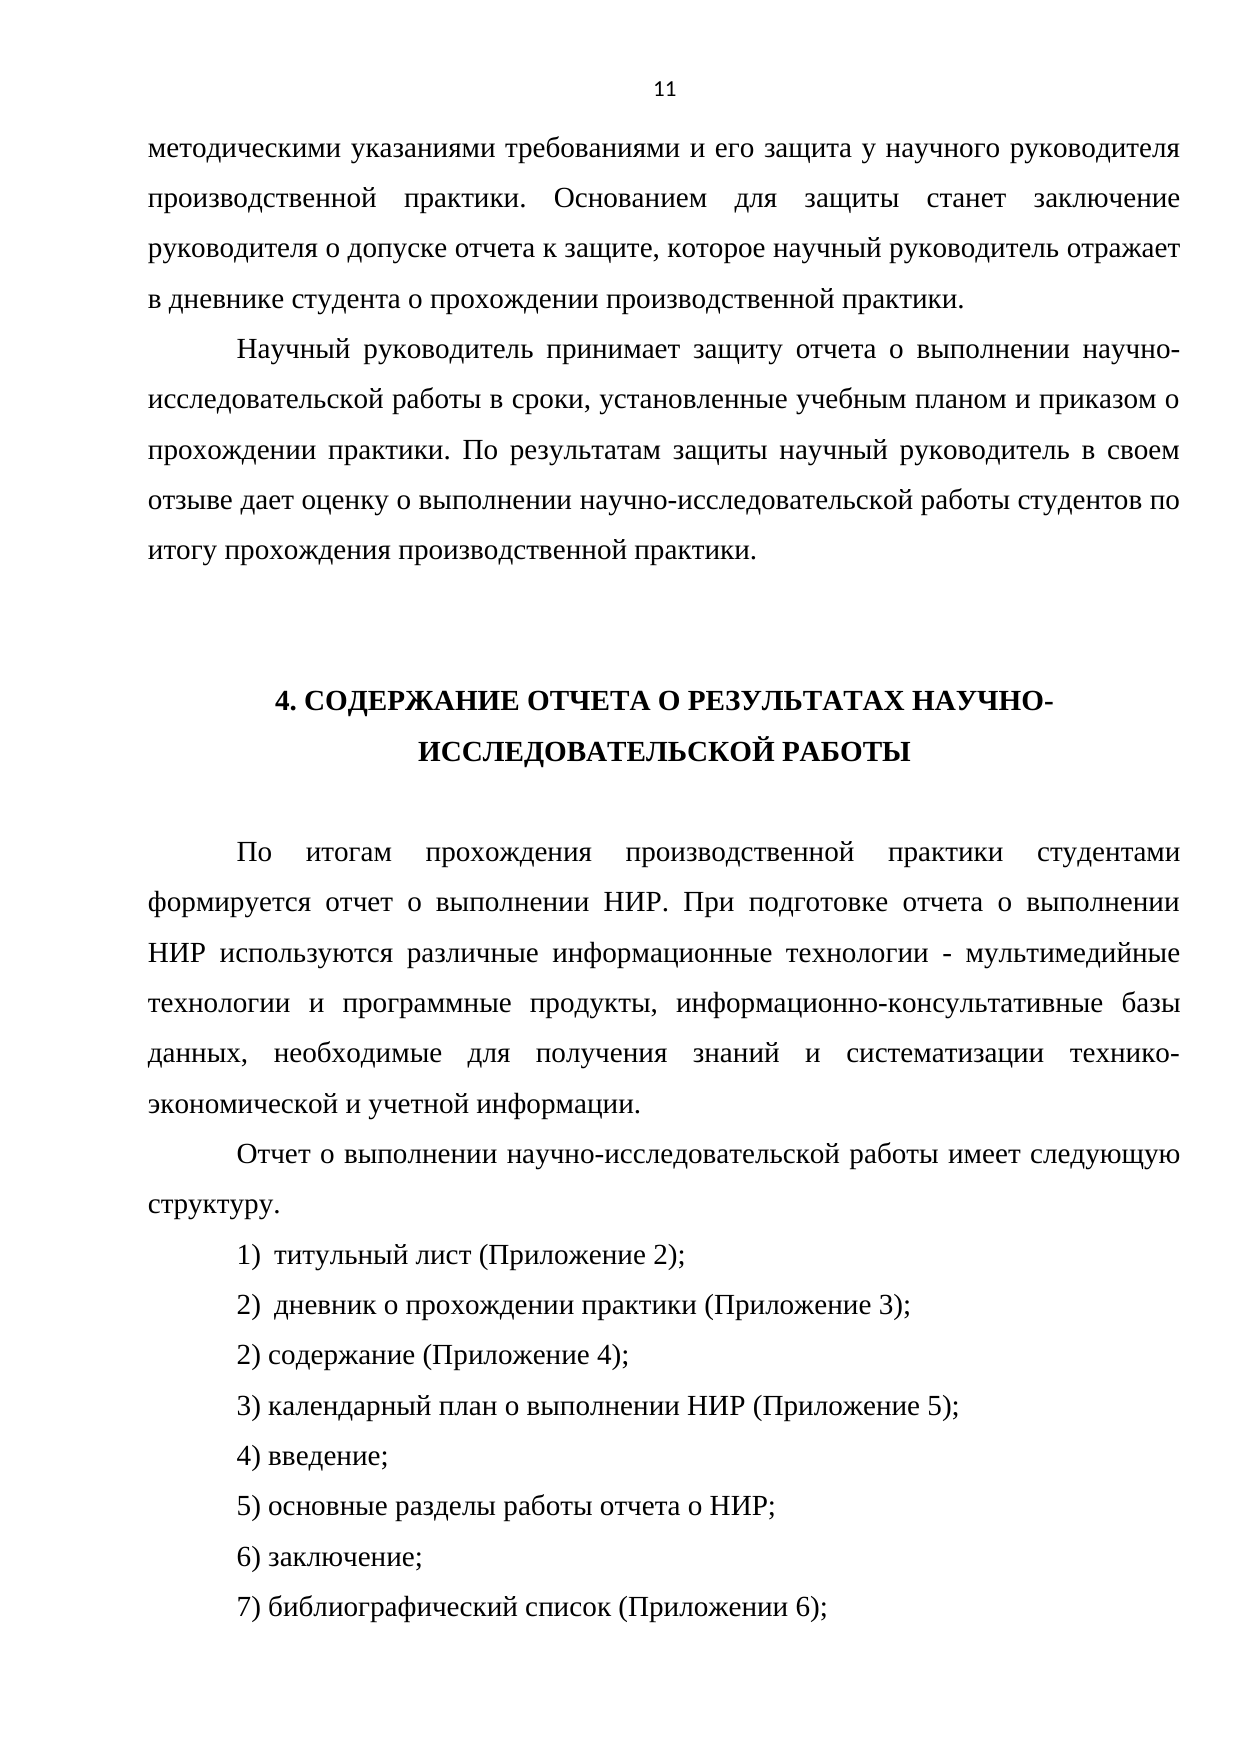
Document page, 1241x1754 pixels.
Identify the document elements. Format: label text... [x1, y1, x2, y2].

list титульный лист (Приложение 2); [236, 1237, 1181, 1270]
text 3) календарный план о выполнении НИР (Приложение 5); [148, 1388, 1181, 1421]
list дневник о прохождении практики (Приложение 3); [236, 1287, 1181, 1321]
text Научный руководитель принимает защиту отчета о выполнении научно-исследовательской работы в сроки, установленные учебным планом и приказом о прохождении практики. По результатам защиты научный руководитель в своем отзыве дает оценку о выполнении научно-исследовательской работы студентов по итогу прохождения производственной практики. [148, 331, 1181, 566]
text 4) введение; [148, 1438, 1181, 1472]
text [148, 130, 1181, 314]
text 5) основные разделы работы отчета о НИР; [148, 1488, 1181, 1522]
text 6) заключение; [148, 1539, 1181, 1572]
text 2) содержание (Приложение 4); [148, 1337, 1181, 1371]
text По итогам прохождения производственной практики студентами формируется отчет о выполнении НИР. При подготовке отчета о выполнении НИР используются различные информационные технологии - мультимедийные технологии и программные продукты, информационно-консультативные базы данных, необходимые для получения знаний и систематизации технико-экономической и учетной информации. [148, 834, 1181, 1119]
text 4. СОДЕРЖАНИЕ ОТЧЕТА О РЕЗУЛЬТАТАХ НАУЧНО-ИССЛЕДОВАТЕЛЬСКОЙ РАБОТЫ [148, 683, 1181, 767]
text Отчет о выполнении научно-исследовательской работы имеет следующую структуру. [148, 1136, 1181, 1220]
text 7) библиографический список (Приложении 6); [148, 1589, 1181, 1622]
